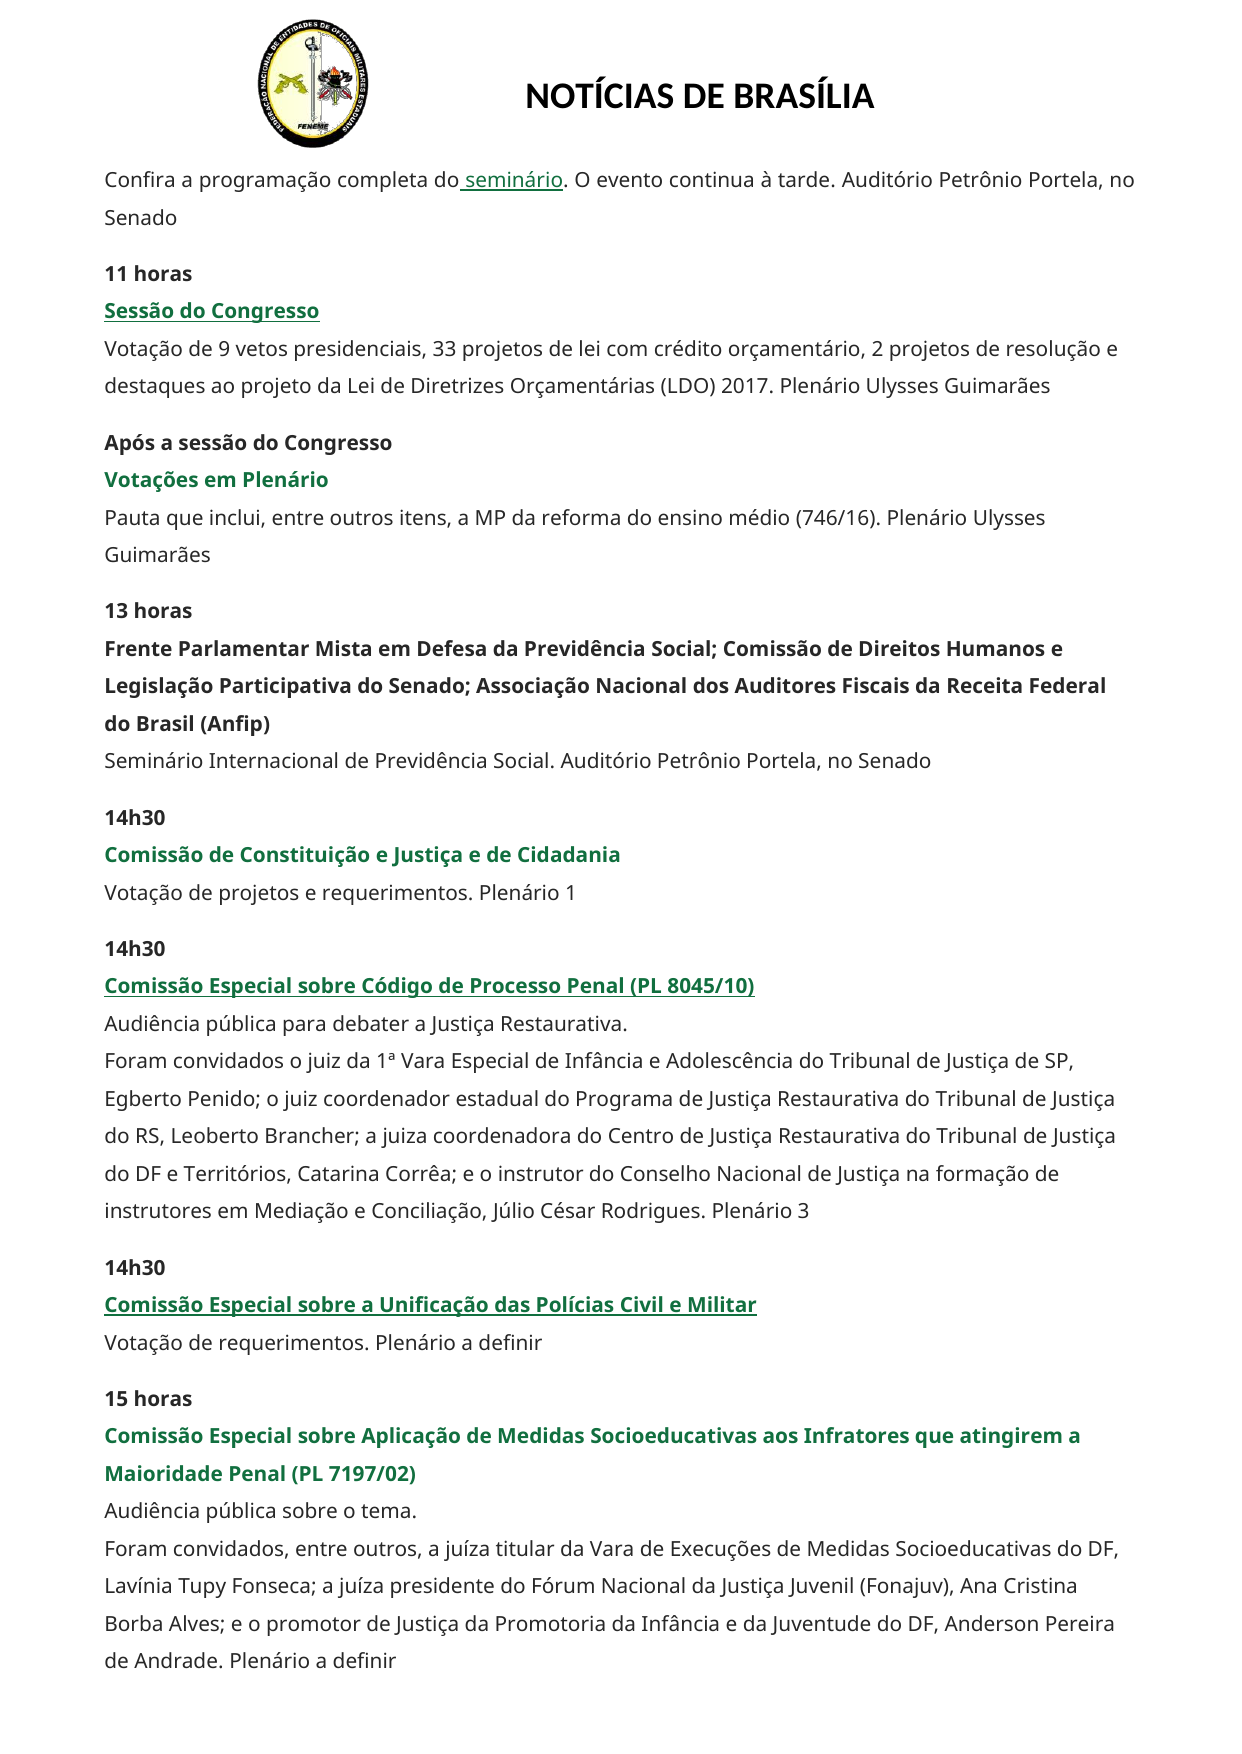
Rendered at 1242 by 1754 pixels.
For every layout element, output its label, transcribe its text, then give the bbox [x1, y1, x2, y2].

text 11 horas Sessão do Congresso Votação de 9 vetos presidenciais, 33 projetos de lei com crédito orçamentário, 2 projetos de resolução e destaques ao projeto da Lei de Diretrizes Orçamentárias (LDO) 2017. Plenário Ulysses Guimarães [104, 250, 1135, 400]
picture [245, 10, 381, 156]
text 14h30 Comissão Especial sobre a Unificação das Polícias Civil e Militar Votação de requerimentos. Plenário a definir [104, 1244, 1135, 1356]
text 14h30 Comissão de Constituição e Justiça e de Cidadania Votação de projetos e requerimentos. Plenário 1 [104, 794, 1135, 906]
text Após a sessão do Congresso Votações em Plenário Pauta que inclui, entre outros itens, a MP da reforma do ensino médio (746/16). Plenário Ulysses Guimarães [104, 419, 1135, 569]
text 15 horas Comissão Especial sobre Aplicação de Medidas Socioeducativas aos Infratores que atingirem a Maioridade Penal (PL 7197/02) Audiência pública sobre o tema. Foram convidados, entre outros, a juíza titular da Vara de Execuções de Medidas Socioeducativas do DF, Lavínia Tupy Fonseca; a juíza presidente do Fórum Nacional da Justiça Juvenil (Fonajuv), Ana Cristina Borba Alves; e o promotor de Justiça da Promotoria da Infância e da Juventude do DF, Anderson Pereira de Andrade. Plenário a definir [104, 1375, 1135, 1675]
text 14h30 Comissão Especial sobre Código de Processo Penal (PL 8045/10) Audiência pública para debater a Justiça Restaurativa. Foram convidados o juiz da 1ª Vara Especial de Infância e Adolescência do Tribunal de Justiça de SP, Egberto Penido; o juiz coordenador estadual do Programa de Justiça Restaurativa do Tribunal de Justiça do RS, Leoberto Brancher; a juiza coordenadora do Centro de Justiça Restaurativa do Tribunal de Justiça do DF e Territórios, Catarina Corrêa; e o instrutor do Conselho Nacional de Justiça na formação de instrutores em Mediação e Conciliação, Júlio César Rodrigues. Plenário 3 [104, 925, 1135, 1225]
text 13 horas Frente Parlamentar Mista em Defesa da Previdência Social; Comissão de Direitos Humanos e Legislação Participativa do Senado; Associação Nacional dos Auditores Fiscais da Receita Federal do Brasil (Anfip) Seminário Internacional de Previdência Social. Auditório Petrônio Portela, no Senado [104, 587, 1135, 775]
